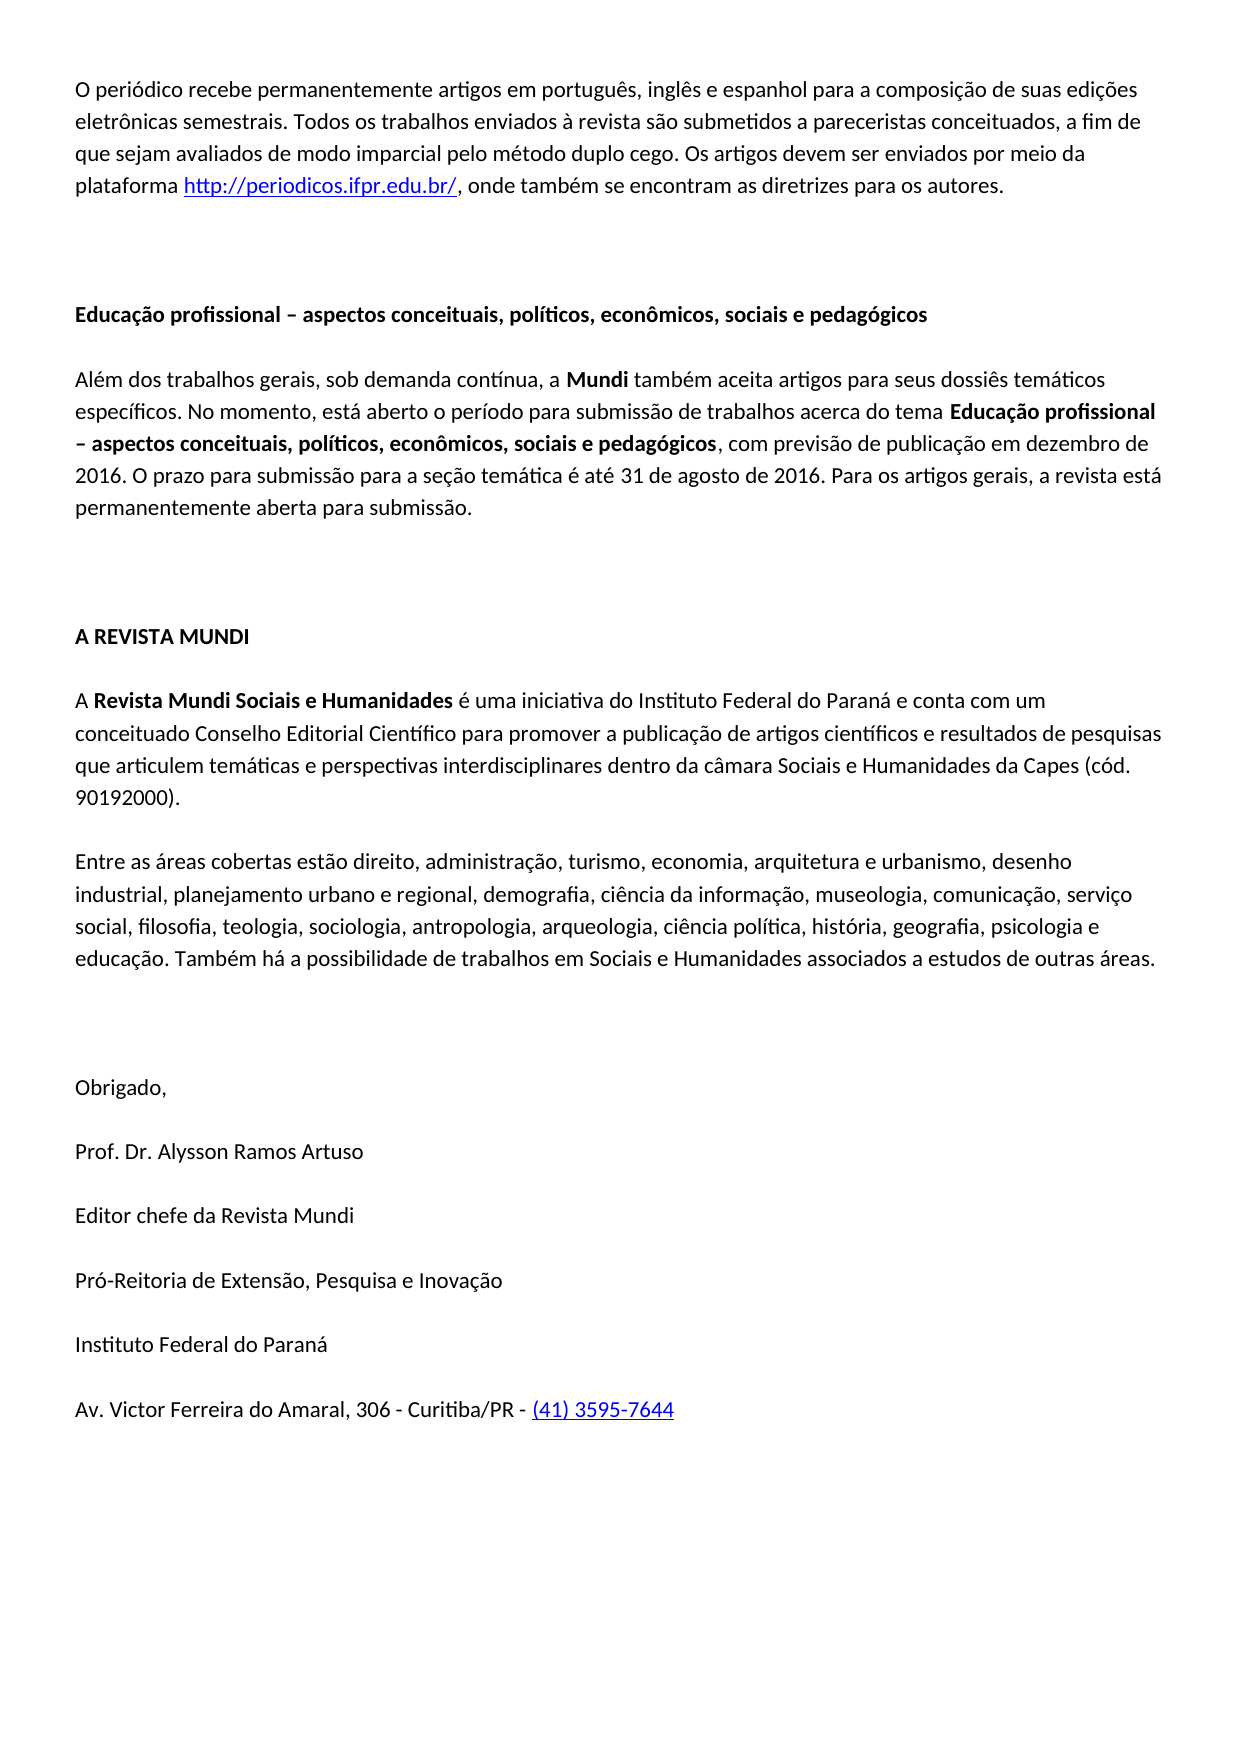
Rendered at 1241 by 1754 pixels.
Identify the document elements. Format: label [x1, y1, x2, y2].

text [75, 75, 1165, 1423]
